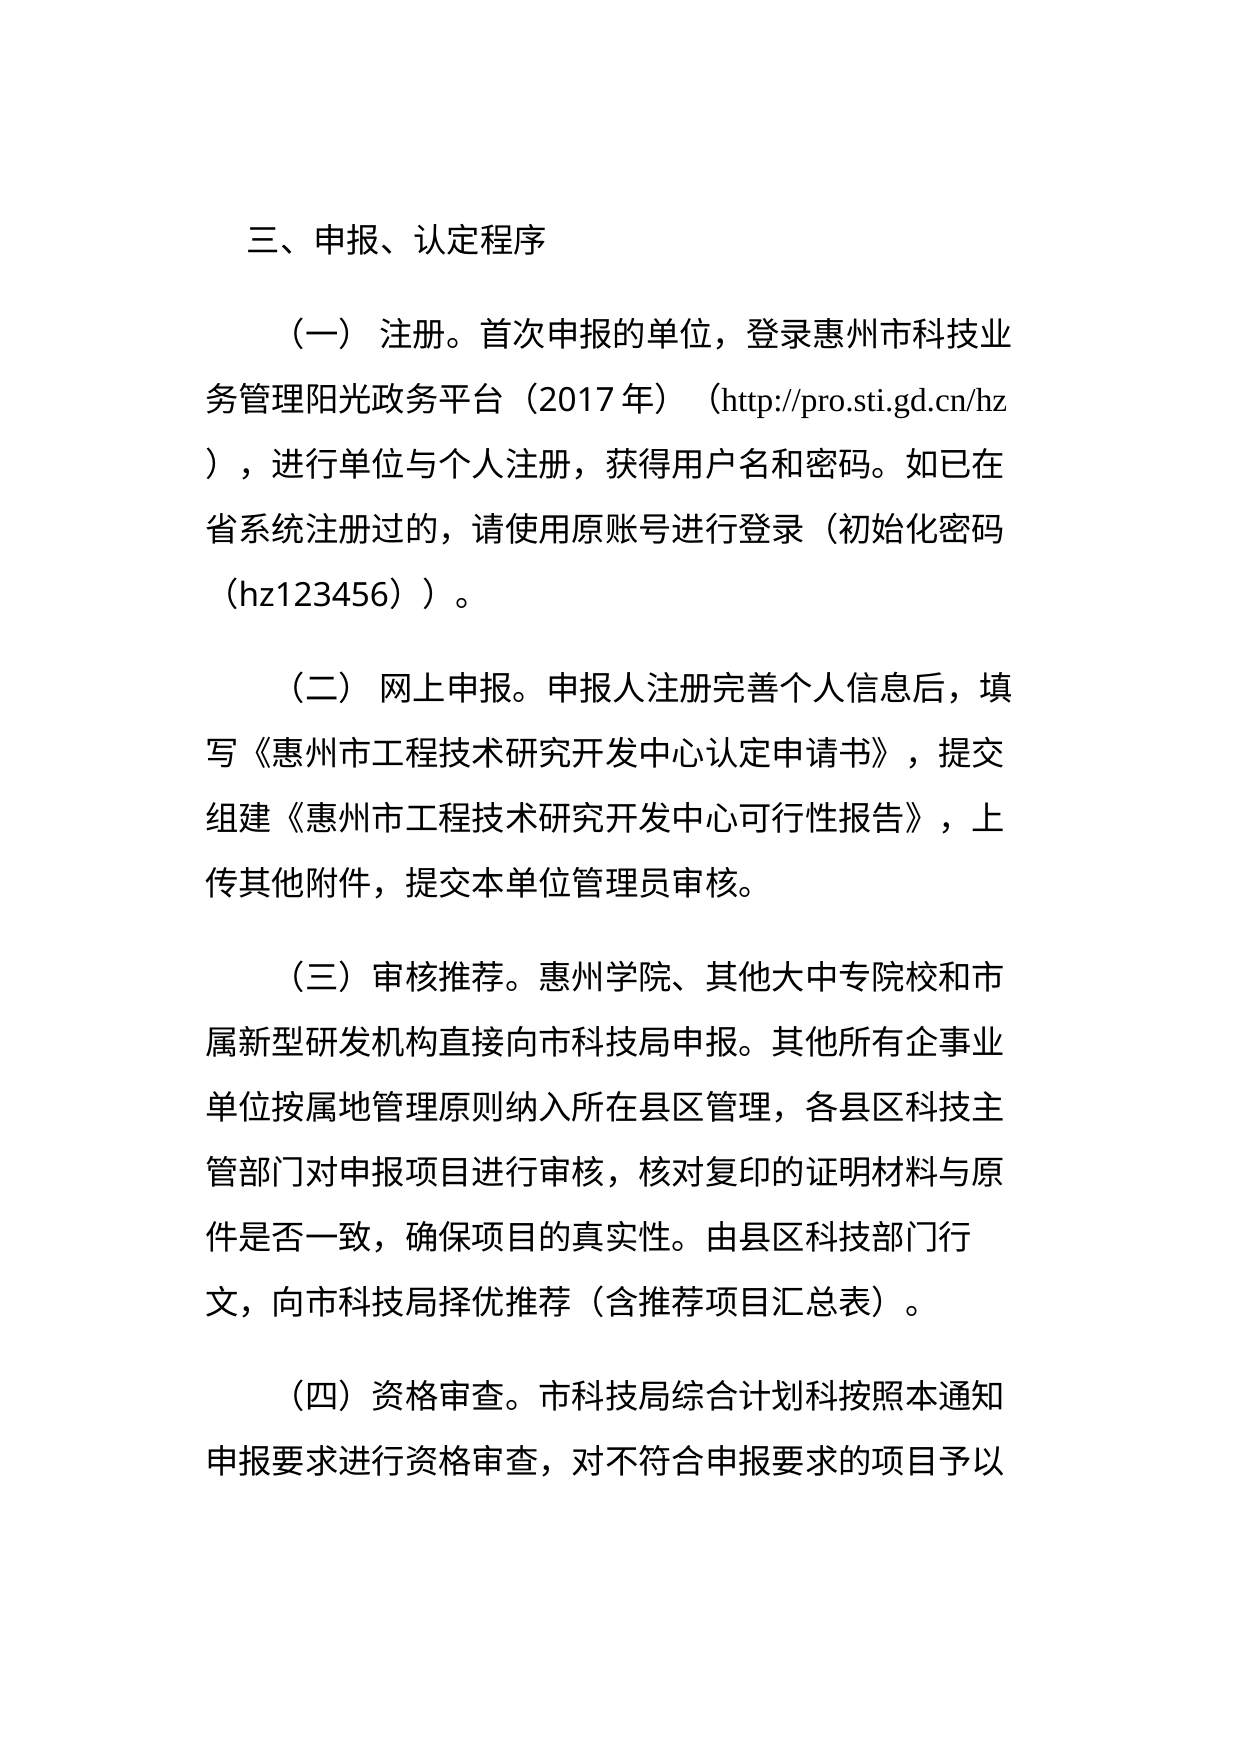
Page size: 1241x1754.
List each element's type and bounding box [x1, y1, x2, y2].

table_cell [192, 162, 1048, 1505]
